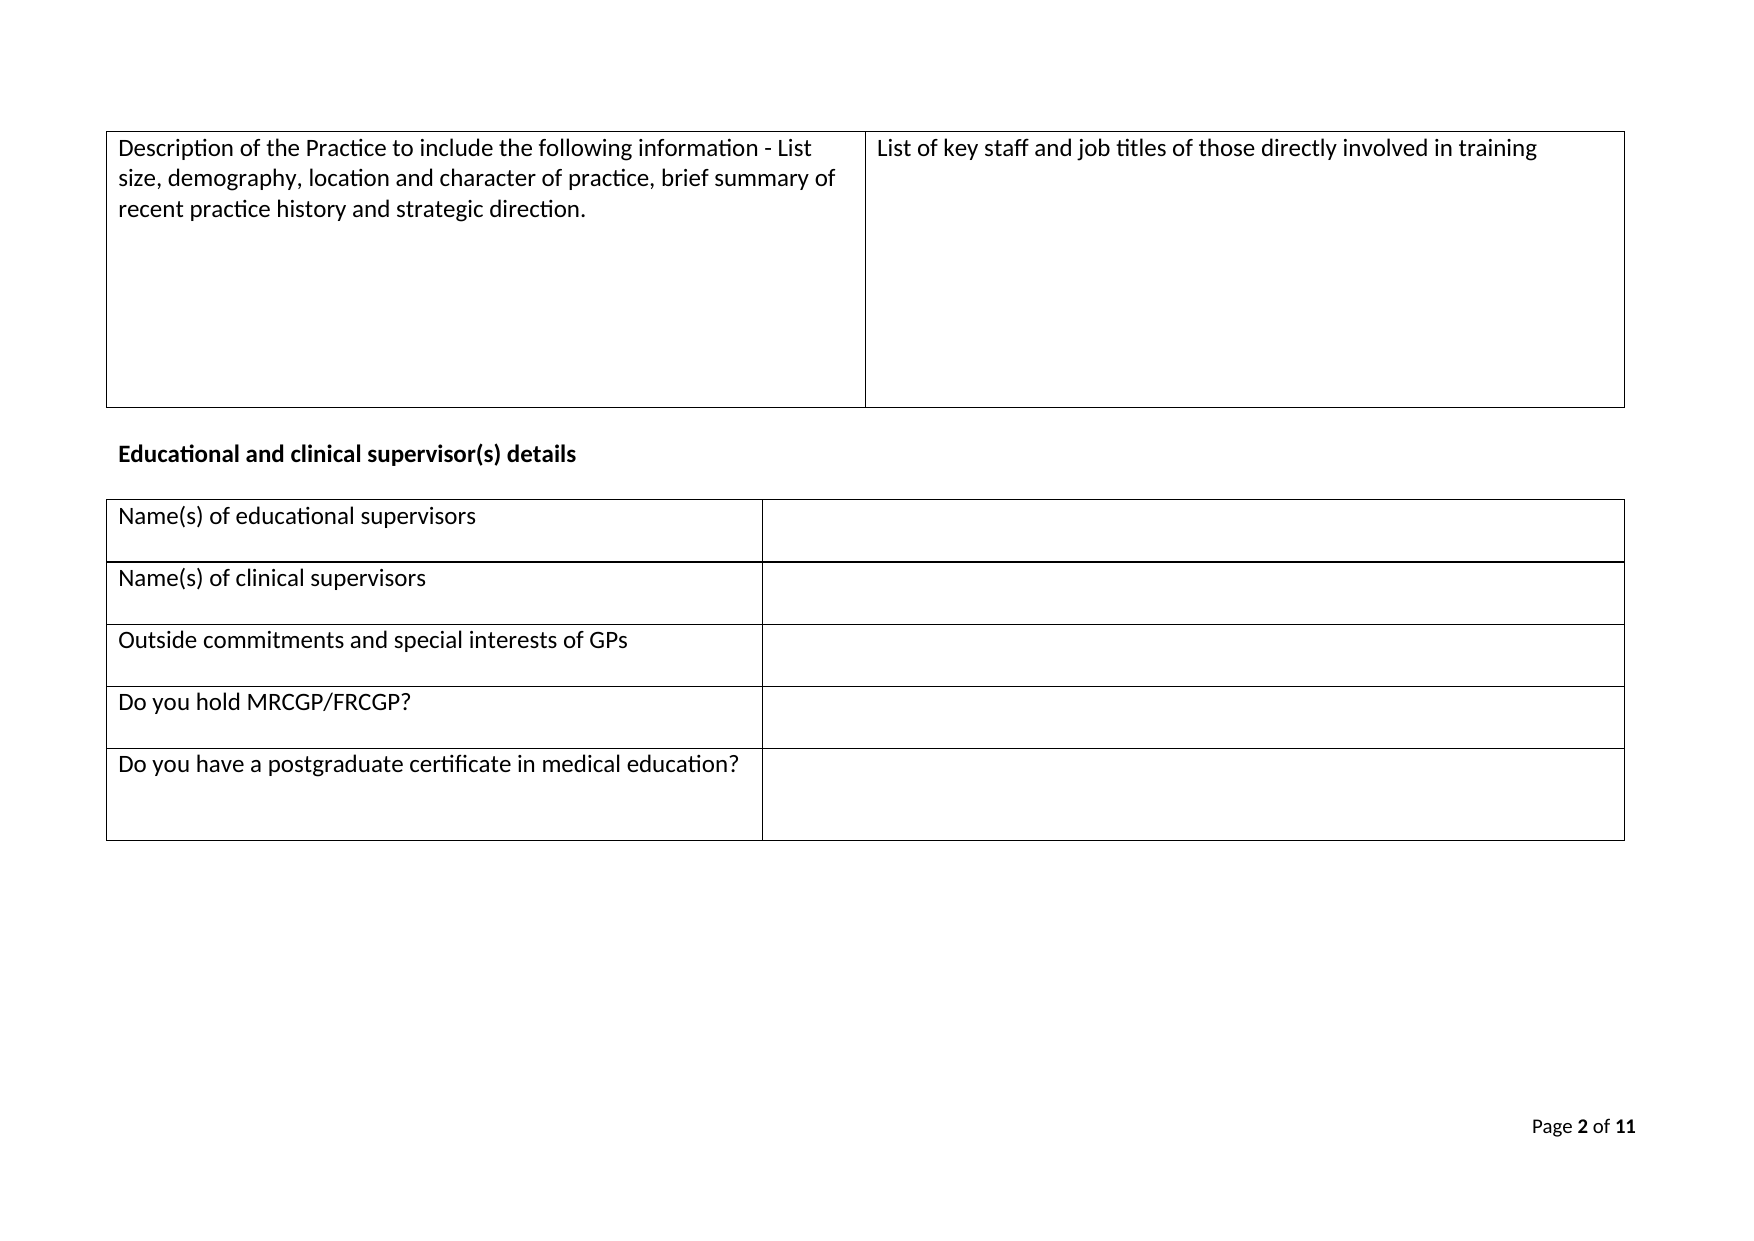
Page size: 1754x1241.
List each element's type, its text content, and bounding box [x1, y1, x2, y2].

table_header [763, 500, 1624, 561]
text Educational and clinical supervisor(s) details [118, 438, 1636, 469]
table_cell [763, 563, 1624, 623]
table_header Description of the Practice to include the following information - List size, demography, location and character of practice, brief summary of recent practice history and strategic direction. [107, 132, 865, 407]
table_cell [763, 687, 1624, 748]
table_cell Name(s) of clinical supervisors [107, 563, 762, 623]
table_cell [763, 749, 1624, 840]
table_cell [763, 625, 1624, 686]
table_cell Outside commitments and special interests of GPs [107, 625, 762, 686]
table_header List of key staff and job titles of those directly involved in training [866, 132, 1624, 407]
table_cell Do you have a postgraduate certificate in medical education? [107, 749, 762, 840]
table_cell Do you hold MRCGP/FRCGP? [107, 687, 762, 748]
table_header Name(s) of educational supervisors [107, 500, 762, 561]
